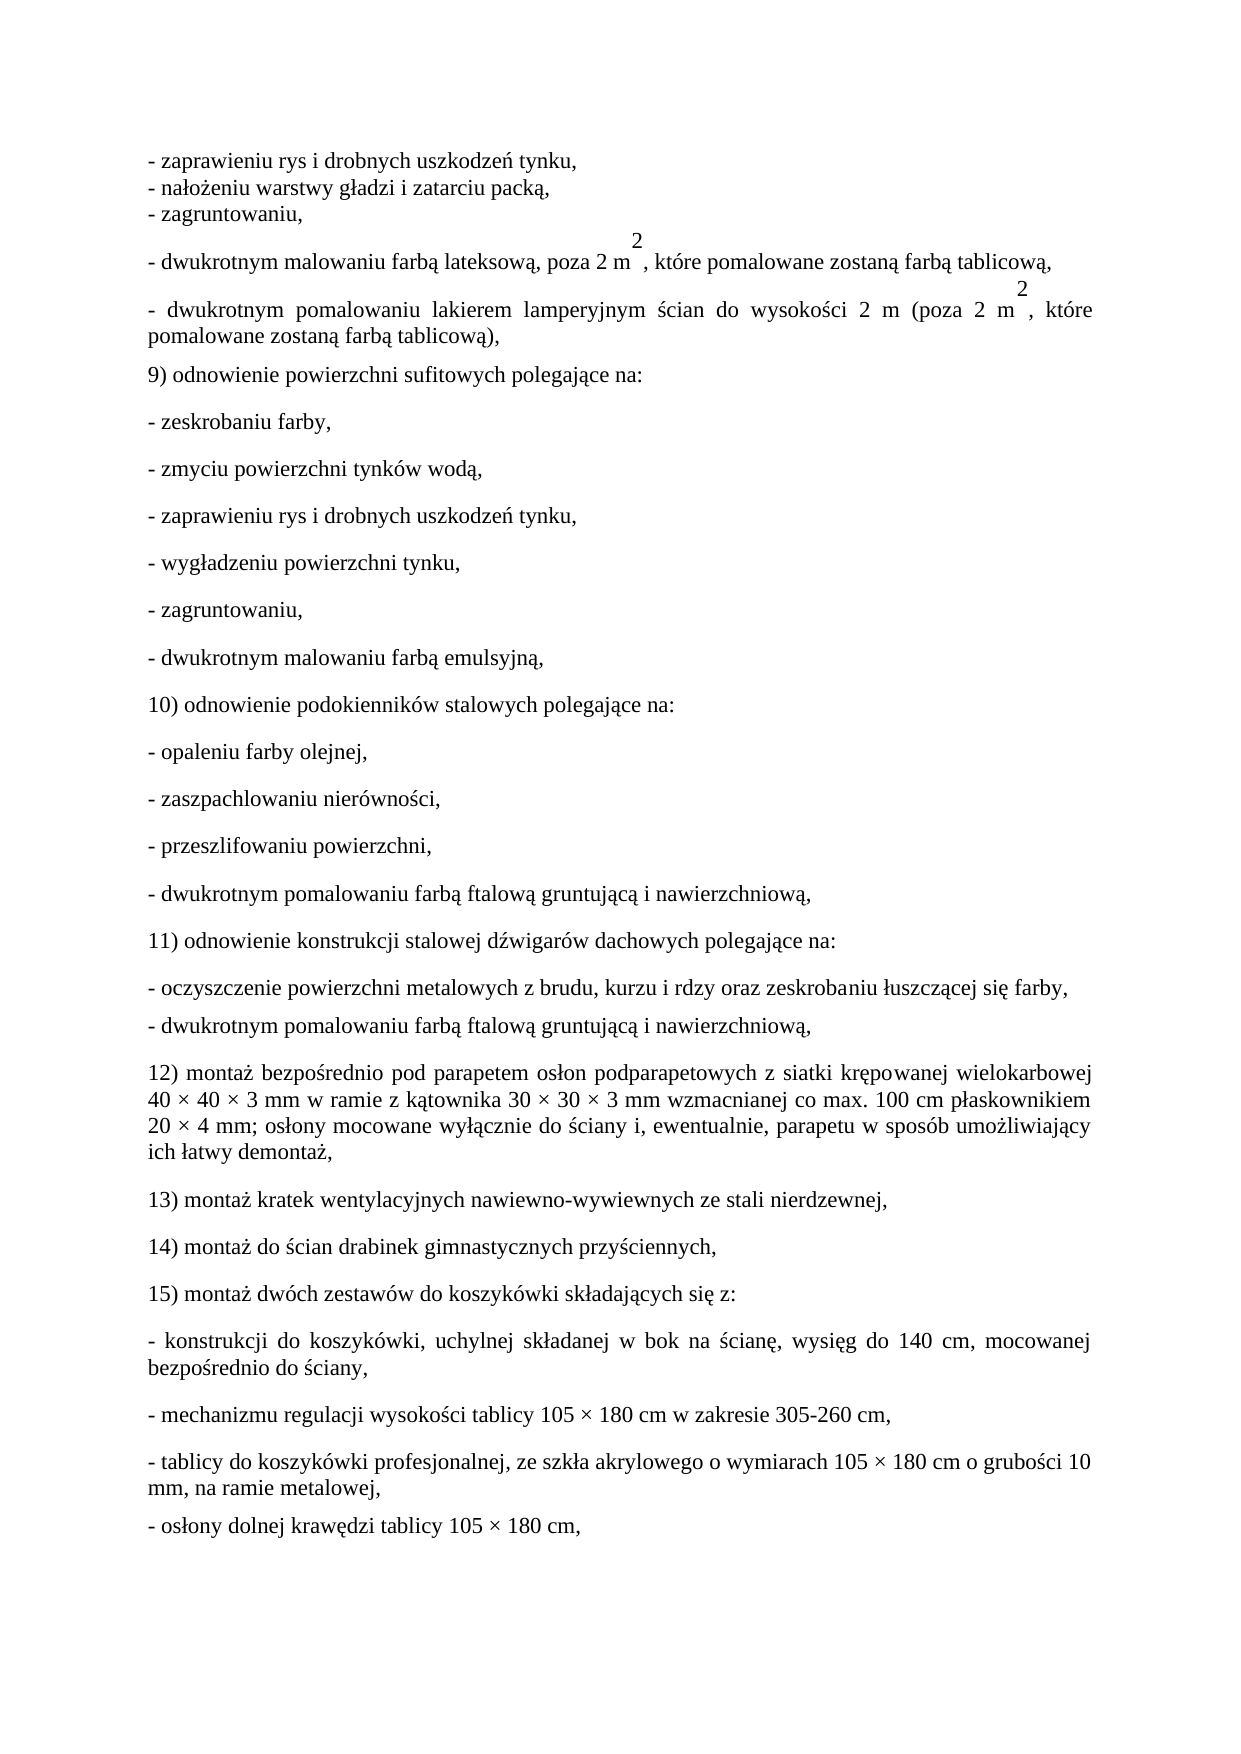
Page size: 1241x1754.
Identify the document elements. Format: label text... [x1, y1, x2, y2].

text - konstrukcji do koszykówki, uchylnej składanej w bok na ścianę, wysięg do 140 cm, mocowanej bezpośrednio do ściany, [148, 1327, 1093, 1380]
text 9) odnowienie powierzchni sufitowych polegające na: [148, 361, 1093, 387]
text - zaprawieniu rys i drobnych uszkodzeń tynku, [148, 502, 1093, 528]
text - opaleniu farby olejnej, [148, 738, 1093, 764]
text - dwukrotnym pomalowaniu farbą ftalową gruntującą i nawierzchniową, [148, 1012, 1093, 1038]
text - dwukrotnym pomalowaniu farbą ftalową gruntującą i nawierzchniową, [148, 880, 1093, 906]
text 11) odnowienie konstrukcji stalowej dźwigarów dachowych polegające na: [148, 927, 1093, 953]
text - wygładzeniu powierzchni tynku, [148, 549, 1093, 576]
text - przeszlifowaniu powierzchni, [148, 832, 1093, 859]
text - zagruntowaniu, [148, 200, 1093, 227]
text 12) montaż bezpośrednio pod parapetem osłon podparapetowych z siatki krępowanej wielokarbowej 40 × 40 × 3 mm w ramie z kątownika 30 × 30 × 3 mm wzmacnianej co max. 100 cm płaskownikiem 20 × 4 mm; osłony mocowane wyłącznie do ściany i, ewentualnie, parapetu w sposób umożliwiający ich łatwy demontaż, [148, 1059, 1093, 1165]
text 14) montaż do ścian drabinek gimnastycznych przyściennych, [148, 1233, 1093, 1259]
text - zaszpachlowaniu nierówności, [148, 785, 1093, 812]
text - zmyciu powierzchni tynków wodą, [148, 455, 1093, 481]
text - mechanizmu regulacji wysokości tablicy 105 × 180 cm w zakresie 305-260 cm, [148, 1401, 1093, 1427]
text 13) montaż kratek wentylacyjnych nawiewno-wywiewnych ze stali nierdzewnej, [148, 1186, 1093, 1212]
text - zaprawieniu rys i drobnych uszkodzeń tynku, [148, 148, 1093, 174]
text - dwukrotnym pomalowaniu lakierem lamperyjnym ścian do wysokości 2 m (poza 2 m2, które pomalowane zostaną farbą tablicową), [148, 274, 1093, 349]
text 15) montaż dwóch zestawów do koszykówki składających się z: [148, 1280, 1093, 1306]
text - zagruntowaniu, [148, 597, 1093, 623]
text - osłony dolnej krawędzi tablicy 105 × 180 cm, [148, 1512, 1093, 1539]
text - oczyszczenie powierzchni metalowych z brudu, kurzu i rdzy oraz zeskrobaniu łuszczącej się farby, [148, 974, 1093, 1000]
text - tablicy do koszykówki profesjonalnej, ze szkła akrylowego o wymiarach 105 × 180 cm o grubości 10 mm, na ramie metalowej, [148, 1448, 1093, 1501]
text 10) odnowienie podokienników stalowych polegające na: [148, 691, 1093, 717]
text - zeskrobaniu farby, [148, 408, 1093, 434]
text - dwukrotnym malowaniu farbą lateksową, poza 2 m2, które pomalowane zostaną farbą tablicową, [148, 227, 1093, 274]
text - nałożeniu warstwy gładzi i zatarciu packą, [148, 174, 1093, 200]
text - dwukrotnym malowaniu farbą emulsyjną, [148, 644, 1093, 670]
